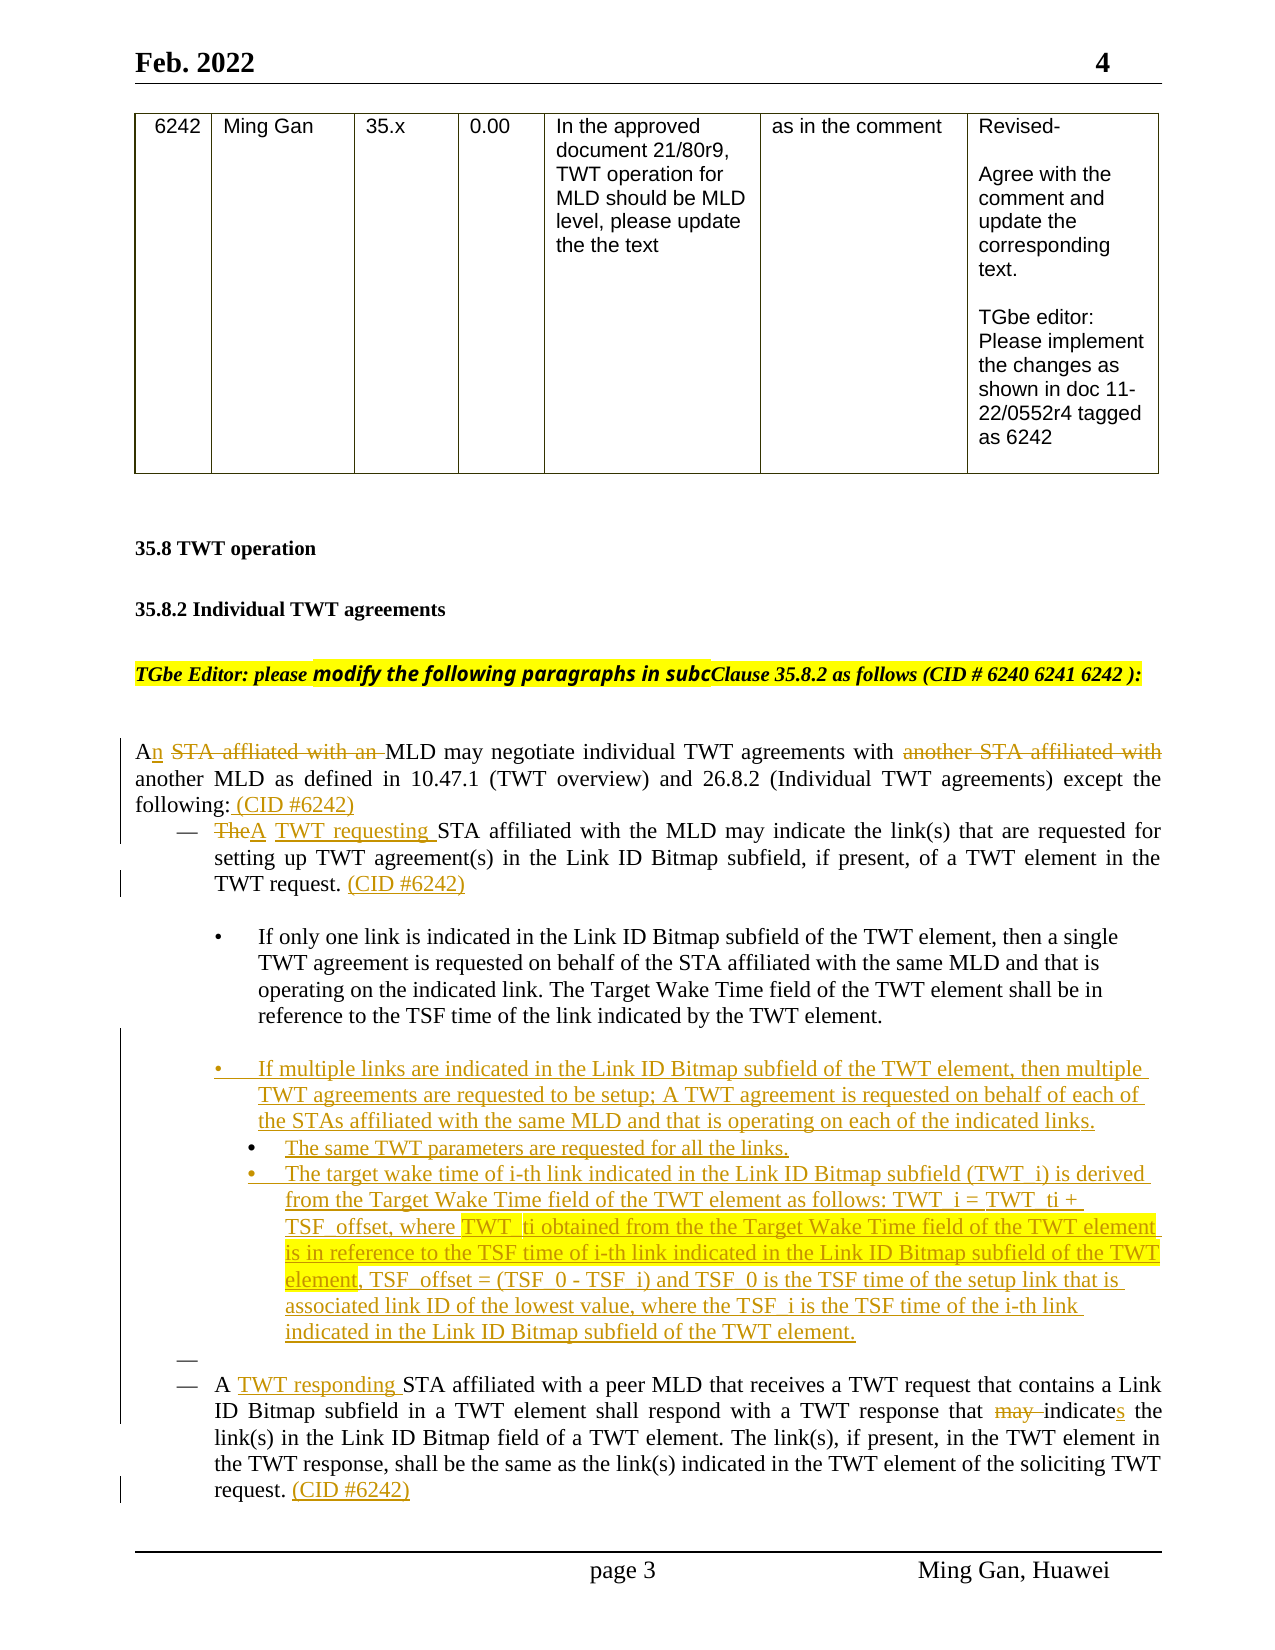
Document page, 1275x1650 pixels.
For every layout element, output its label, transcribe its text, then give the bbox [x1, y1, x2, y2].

text A MLD may negotiate individual TWT agreements with another MLD as defined in 10.47.1 (TWT overview) and 26.8.2 (Individual TWT agreements) except the following: [135, 738, 1162, 817]
table_cell In the approved document 21/80r9, TWT operation for MLD should be MLD level, please update the the text [545, 114, 760, 473]
text 35.8 TWT operation [135, 536, 1162, 559]
list A STA affiliated with a peer MLD that receives a TWT request that contains a Link ID Bitmap subfield in a TWT element shall respond with a TWT response that indicate the link(s) in the Link ID Bitmap field of a TWT element. The link(s), if present, in the TWT element in the TWT response, shall be the same as the link(s) indicated in the TWT element of the soliciting TWT request. [177, 1371, 1162, 1503]
list If only one link is indicated in the Link ID Bitmap subfield of the TWT element, then a single TWT agreement is requested on behalf of the STA affiliated with the same MLD and that is operating on the indicated link. The Target Wake Time field of the TWT element shall be in reference to the TSF time of the link indicated by the TWT element. [214, 923, 1162, 1028]
table_cell 35.x [355, 114, 458, 473]
table_cell Revised- Agree with the comment and update the corresponding text. TGbe editor: Please implement the changes as shown in doc 11-22/0552r4 tagged as 6242 [968, 114, 1158, 473]
table_cell 6242 [136, 114, 211, 473]
table_cell as in the comment [761, 114, 967, 473]
table_cell Ming Gan [212, 114, 354, 473]
table_cell 0.00 [459, 114, 544, 473]
text 35.8.2 Individual TWT agreements [135, 597, 1162, 621]
list STA affiliated with the MLD may indicate the link(s) that are requested for setting up TWT agreement(s) in the Link ID Bitmap subfield, if present, of a TWT element in the TWT request. [177, 817, 1162, 897]
text TGbe Editor: please modify the following paragraphs in subcClause 35.8.2 as follows (CID # 6240 6241 6242 ): [711, 659, 1162, 687]
